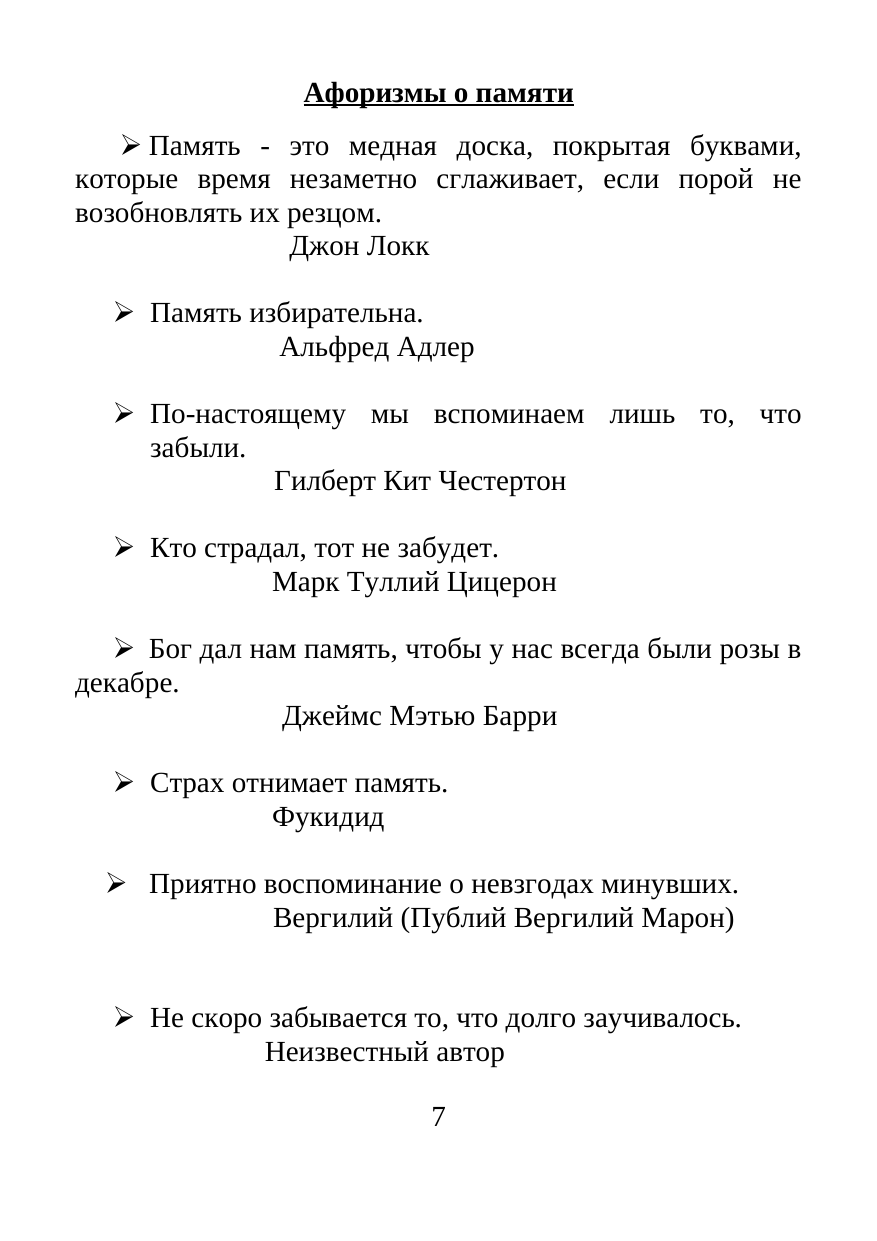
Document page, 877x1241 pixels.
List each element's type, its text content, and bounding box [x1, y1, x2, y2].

text Фукидид [75, 799, 802, 833]
list Память избирательна. [112, 296, 802, 329]
text Джон Локк [282, 228, 802, 262]
text Альфред Адлер [75, 329, 802, 363]
list Страх отнимает память. [112, 766, 802, 799]
text Неизвестный автор [75, 1034, 802, 1068]
list Кто страдал, тот не забудет. [112, 531, 802, 564]
list Гилберт Кит Честертон [150, 463, 802, 497]
list Вергилий (Публий Вергилий Марон) [149, 900, 802, 933]
list Приятно воспоминание о невзгодах минувших. [104, 866, 802, 900]
text Афоризмы о памяти [75, 75, 802, 108]
list Не скоро забывается то, что долго заучивалось. [112, 1001, 802, 1034]
list Бог дал нам память, чтобы у нас всегда были розы в декабре. [75, 631, 802, 698]
text Марк Туллий Цицерон [75, 564, 802, 598]
list По-настоящему мы вспоминаем лишь то, что забыли. [112, 396, 802, 463]
text Джеймс Мэтью Барри [282, 698, 802, 732]
list Память - это медная доска, покрытая буквами, которые время незаметно сглаживает, если порой не возобновлять их резцом. [75, 128, 802, 228]
